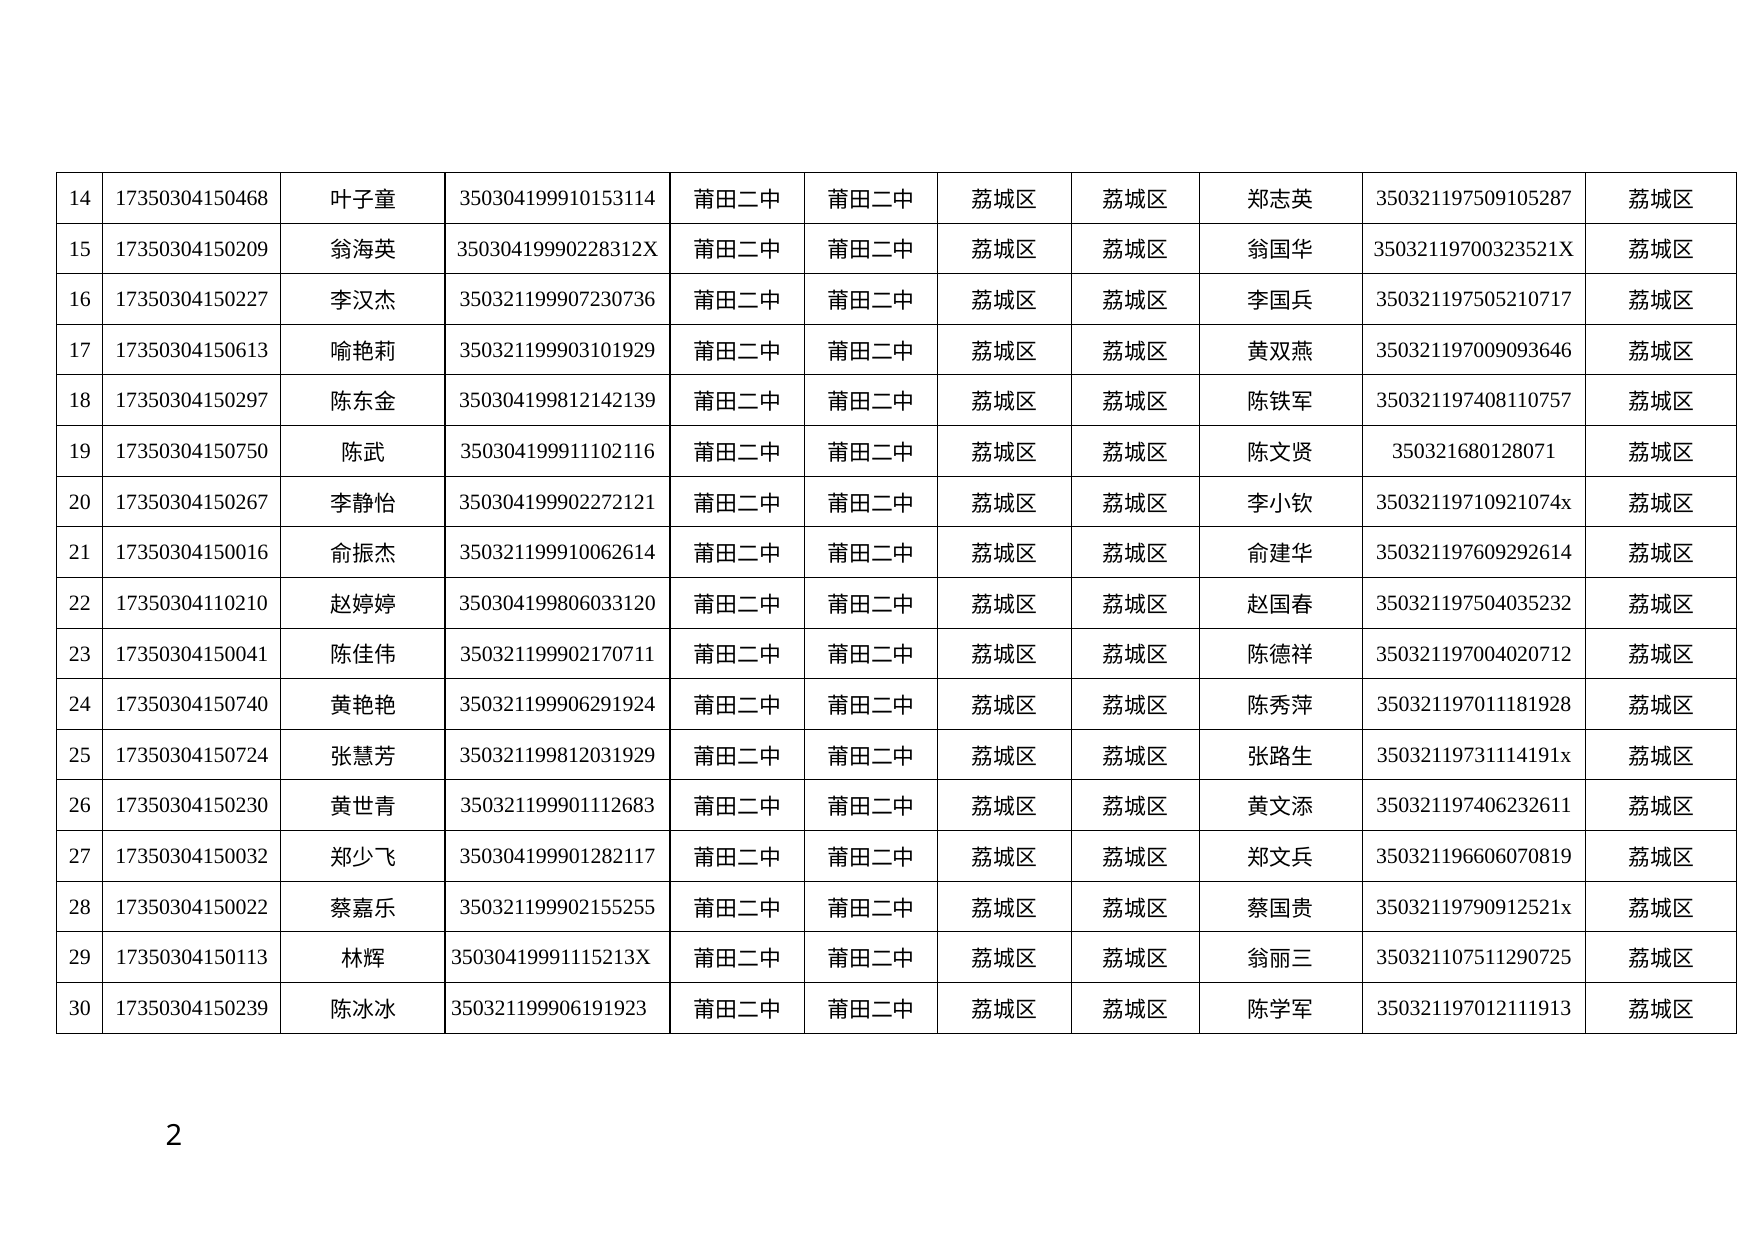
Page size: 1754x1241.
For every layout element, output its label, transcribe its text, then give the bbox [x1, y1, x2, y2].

table_cell 翁丽三 [1200, 932, 1362, 982]
table_cell 350304199901282117 [446, 831, 669, 881]
table_cell 荔城区 [938, 932, 1071, 982]
table_cell 莆田二中 [805, 274, 937, 324]
table_cell 350304199910153114 [446, 173, 669, 222]
table_cell 陈文贤 [1200, 426, 1362, 476]
table_cell 350304199911102116 [446, 426, 669, 476]
table_cell 黄世青 [281, 780, 444, 830]
table_cell 翁海英 [281, 224, 444, 273]
table_cell 荔城区 [938, 831, 1071, 881]
table_cell 李小钦 [1200, 477, 1362, 526]
table_cell 莆田二中 [805, 780, 937, 830]
table_cell 25 [57, 730, 102, 779]
table_cell 荔城区 [1072, 325, 1199, 374]
table_cell 荔城区 [1072, 730, 1199, 779]
table_cell 荔城区 [938, 983, 1071, 1032]
table_cell 莆田二中 [805, 932, 937, 982]
table_cell 郑少飞 [281, 831, 444, 881]
table_cell 荔城区 [1072, 477, 1199, 526]
table_cell 荔城区 [938, 882, 1071, 931]
table_cell 35032119790912521x [1363, 882, 1585, 931]
table_cell 荔城区 [1072, 173, 1199, 222]
table_cell 李静怡 [281, 477, 444, 526]
table_cell 17350304150724 [103, 730, 280, 779]
table_cell 陈秀萍 [1200, 679, 1362, 729]
table_cell 荔城区 [1586, 679, 1736, 729]
table_cell 30 [57, 983, 102, 1032]
table_cell 17350304150113 [103, 932, 280, 982]
table_cell 17350304150740 [103, 679, 280, 729]
table_cell 荔城区 [938, 780, 1071, 830]
table_cell 莆田二中 [671, 274, 804, 324]
table_cell 17350304150239 [103, 983, 280, 1032]
table_cell 陈东金 [281, 375, 444, 425]
table_cell 莆田二中 [805, 629, 937, 678]
table_cell 350321199812031929 [446, 730, 669, 779]
table_cell 22 [57, 578, 102, 627]
table_cell 荔城区 [1072, 780, 1199, 830]
table_cell 叶子童 [281, 173, 444, 222]
table_cell 莆田二中 [671, 882, 804, 931]
table_cell 17350304150613 [103, 325, 280, 374]
table_cell 350321197011181928 [1363, 679, 1585, 729]
table_cell 350321197009093646 [1363, 325, 1585, 374]
table_cell 17350304150032 [103, 831, 280, 881]
table_cell 350304199806033120 [446, 578, 669, 627]
table_cell 荔城区 [938, 173, 1071, 222]
table_cell 19 [57, 426, 102, 476]
table_cell 荔城区 [1586, 173, 1736, 222]
table_cell 荔城区 [1586, 831, 1736, 881]
table_cell 张慧芳 [281, 730, 444, 779]
table_cell 20 [57, 477, 102, 526]
table_cell 350321199906291924 [446, 679, 669, 729]
table_cell 350321197012111913 [1363, 983, 1585, 1032]
table_cell 李汉杰 [281, 274, 444, 324]
table_cell 28 [57, 882, 102, 931]
table_cell 莆田二中 [805, 882, 937, 931]
table_cell 14 [57, 173, 102, 222]
table_cell 莆田二中 [671, 426, 804, 476]
table_cell 荔城区 [938, 375, 1071, 425]
table_cell 17350304150468 [103, 173, 280, 222]
table_cell 17350304150230 [103, 780, 280, 830]
table_cell 陈冰冰 [281, 983, 444, 1032]
table_cell 荔城区 [1072, 932, 1199, 982]
table_cell 350304199812142139 [446, 375, 669, 425]
table_cell 张路生 [1200, 730, 1362, 779]
table_cell 陈学军 [1200, 983, 1362, 1032]
table_cell 350321199902155255 [446, 882, 669, 931]
table_cell 18 [57, 375, 102, 425]
table_cell 莆田二中 [671, 375, 804, 425]
table_cell 16 [57, 274, 102, 324]
table_cell 黄文添 [1200, 780, 1362, 830]
table_cell 莆田二中 [671, 730, 804, 779]
table_cell 荔城区 [1586, 325, 1736, 374]
table_cell 荔城区 [1586, 780, 1736, 830]
table_cell 莆田二中 [805, 578, 937, 627]
table_cell 350321107511290725 [1363, 932, 1585, 982]
table_cell 21 [57, 527, 102, 577]
table_cell 35030419991115213X [446, 932, 669, 982]
table_cell 莆田二中 [671, 932, 804, 982]
table_cell 蔡嘉乐 [281, 882, 444, 931]
table_cell 荔城区 [938, 679, 1071, 729]
table_cell 26 [57, 780, 102, 830]
table_cell 陈铁军 [1200, 375, 1362, 425]
table_cell 莆田二中 [805, 527, 937, 577]
table_cell 陈武 [281, 426, 444, 476]
table_cell 郑志英 [1200, 173, 1362, 222]
table_cell 黄双燕 [1200, 325, 1362, 374]
table_cell 350321199901112683 [446, 780, 669, 830]
table_cell 荔城区 [1072, 983, 1199, 1032]
table_cell 荔城区 [938, 274, 1071, 324]
table_cell 莆田二中 [671, 983, 804, 1032]
table_cell 荔城区 [938, 224, 1071, 273]
table_cell 350321197504035232 [1363, 578, 1585, 627]
table_cell 荔城区 [1072, 375, 1199, 425]
table_cell 350321197509105287 [1363, 173, 1585, 222]
table_cell 荔城区 [938, 477, 1071, 526]
table_cell 荔城区 [1072, 629, 1199, 678]
table_cell 陈德祥 [1200, 629, 1362, 678]
table_cell 莆田二中 [805, 477, 937, 526]
table_cell 350321196606070819 [1363, 831, 1585, 881]
table_cell 27 [57, 831, 102, 881]
table_cell 荔城区 [938, 426, 1071, 476]
table_cell 17350304150227 [103, 274, 280, 324]
table_cell 荔城区 [1586, 882, 1736, 931]
table_cell 17350304150041 [103, 629, 280, 678]
table_cell 翁国华 [1200, 224, 1362, 273]
table_cell 17350304110210 [103, 578, 280, 627]
table_cell 林辉 [281, 932, 444, 982]
table_cell 莆田二中 [805, 983, 937, 1032]
table_cell 荔城区 [938, 527, 1071, 577]
table_cell 350321199903101929 [446, 325, 669, 374]
table_cell 莆田二中 [671, 224, 804, 273]
table_cell 莆田二中 [671, 831, 804, 881]
table_cell 17350304150016 [103, 527, 280, 577]
table_cell 35032119710921074x [1363, 477, 1585, 526]
table_cell 喻艳莉 [281, 325, 444, 374]
table_cell 17 [57, 325, 102, 374]
table_cell 15 [57, 224, 102, 273]
table_cell 荔城区 [1586, 730, 1736, 779]
table_cell 350321197609292614 [1363, 527, 1585, 577]
table_cell 莆田二中 [805, 224, 937, 273]
table_cell 荔城区 [1072, 882, 1199, 931]
table_cell 350321680128071 [1363, 426, 1585, 476]
table_cell 莆田二中 [671, 325, 804, 374]
table_cell 350321199910062614 [446, 527, 669, 577]
table_cell 17350304150209 [103, 224, 280, 273]
table_cell 俞建华 [1200, 527, 1362, 577]
table_cell 23 [57, 629, 102, 678]
table_cell 莆田二中 [805, 679, 937, 729]
table_cell 荔城区 [1586, 426, 1736, 476]
table_cell 350321197406232611 [1363, 780, 1585, 830]
table_cell 荔城区 [1586, 932, 1736, 982]
table_cell 莆田二中 [671, 173, 804, 222]
table_cell 郑文兵 [1200, 831, 1362, 881]
table_cell 荔城区 [938, 629, 1071, 678]
table_cell 莆田二中 [671, 679, 804, 729]
table_cell 35032119731114191x [1363, 730, 1585, 779]
table_cell 莆田二中 [805, 325, 937, 374]
table_cell 荔城区 [1586, 983, 1736, 1032]
table_cell 蔡国贵 [1200, 882, 1362, 931]
table_cell 莆田二中 [671, 527, 804, 577]
table_cell 黄艳艳 [281, 679, 444, 729]
table_cell 350321199902170711 [446, 629, 669, 678]
table_cell 350321199906191923 [446, 983, 669, 1032]
table_cell 荔城区 [1586, 274, 1736, 324]
table_cell 350321199907230736 [446, 274, 669, 324]
table_cell 17350304150022 [103, 882, 280, 931]
table_cell 俞振杰 [281, 527, 444, 577]
table_cell 莆田二中 [671, 477, 804, 526]
table_cell 荔城区 [1072, 831, 1199, 881]
table_cell 17350304150267 [103, 477, 280, 526]
table_cell 莆田二中 [805, 730, 937, 779]
table_cell 荔城区 [1072, 224, 1199, 273]
table_cell 荔城区 [1586, 477, 1736, 526]
table_cell 莆田二中 [671, 780, 804, 830]
table_cell 荔城区 [1072, 679, 1199, 729]
table_cell 350321197004020712 [1363, 629, 1585, 678]
table_cell 荔城区 [1586, 375, 1736, 425]
table_cell 荔城区 [1586, 578, 1736, 627]
table_cell 赵国春 [1200, 578, 1362, 627]
table_cell 350321197408110757 [1363, 375, 1585, 425]
table_cell 荔城区 [938, 578, 1071, 627]
table_cell 莆田二中 [805, 426, 937, 476]
table_cell 荔城区 [1072, 578, 1199, 627]
table_cell 35030419990228312X [446, 224, 669, 273]
table_cell 李国兵 [1200, 274, 1362, 324]
table_cell 350321197505210717 [1363, 274, 1585, 324]
table_cell 17350304150750 [103, 426, 280, 476]
table_cell 29 [57, 932, 102, 982]
table_cell 荔城区 [1072, 274, 1199, 324]
table_cell 荔城区 [938, 730, 1071, 779]
table_cell 35032119700323521X [1363, 224, 1585, 273]
table_cell 莆田二中 [671, 578, 804, 627]
table_cell 荔城区 [938, 325, 1071, 374]
table_cell 莆田二中 [805, 831, 937, 881]
table_cell 荔城区 [1586, 224, 1736, 273]
table_cell 陈佳伟 [281, 629, 444, 678]
table_cell 24 [57, 679, 102, 729]
table_cell 荔城区 [1072, 426, 1199, 476]
table_cell 17350304150297 [103, 375, 280, 425]
table_cell 莆田二中 [805, 173, 937, 222]
table_cell 赵婷婷 [281, 578, 444, 627]
table_cell 荔城区 [1586, 629, 1736, 678]
table_cell 荔城区 [1072, 527, 1199, 577]
table_cell 莆田二中 [805, 375, 937, 425]
table_cell 荔城区 [1586, 527, 1736, 577]
table_cell 350304199902272121 [446, 477, 669, 526]
table_cell 莆田二中 [671, 629, 804, 678]
